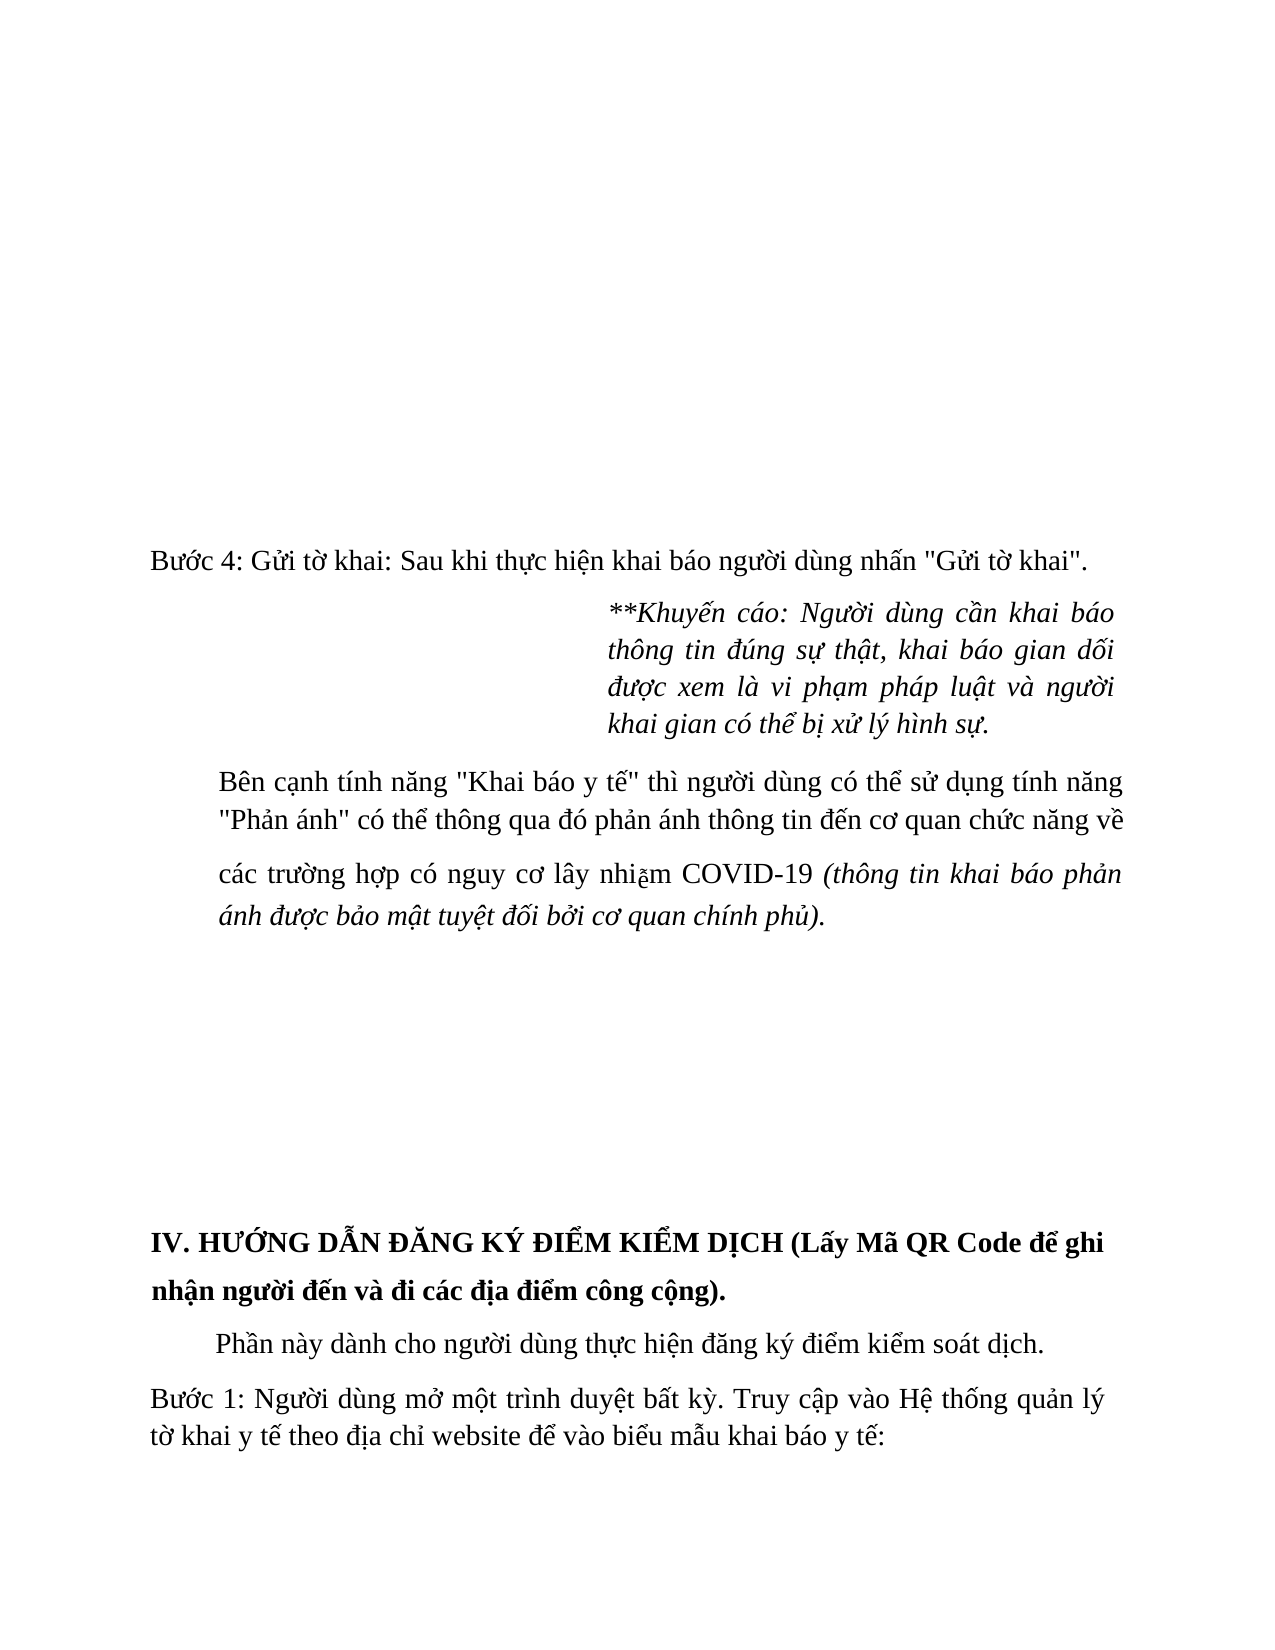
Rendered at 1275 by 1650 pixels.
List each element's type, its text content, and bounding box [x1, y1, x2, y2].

text Phần này dành cho người dùng thực hiện đăng ký điểm kiểm soát dịch. [150, 1327, 1110, 1360]
text Bên cạnh tính năng "Khai báo y tế" thì người dùng có thể sử dụng tính năng "Phản ánh" có thể thông qua đó phản ánh thông tin đến cơ quan chức năng về các trường hợp có nguy cơ lây nhiễm COVID-19 (thông tin khai báo phản ánh được bảo mật tuyệt đối bởi cơ quan chính phủ). [218, 764, 1125, 931]
text Bước 1: Người dùng mở một trình duyệt bất kỳ. Truy cập vào Hệ thống quản lý tờ khai y tế theo địa chỉ website để vào biểu mẫu khai báo y tế: [150, 1381, 1107, 1452]
text **Khuyến cáo: Người dùng cần khai báo thông tin đúng sự thật, khai báo gian dối được xem là vi phạm pháp luật và người khai gian có thể bị xử lý hình sự. [607, 595, 1118, 740]
text Bước 4: Gửi tờ khai: Sau khi thực hiện khai báo người dùng nhấn "Gửi tờ khai". [150, 543, 1125, 577]
text IV. HƯỚNG DẪN ĐĂNG KÝ ĐIỂM KIỂM DỊCH (Lấy Mã QR Code để ghi nhận người đến và đi các địa điểm công cộng). [150, 1225, 1125, 1306]
